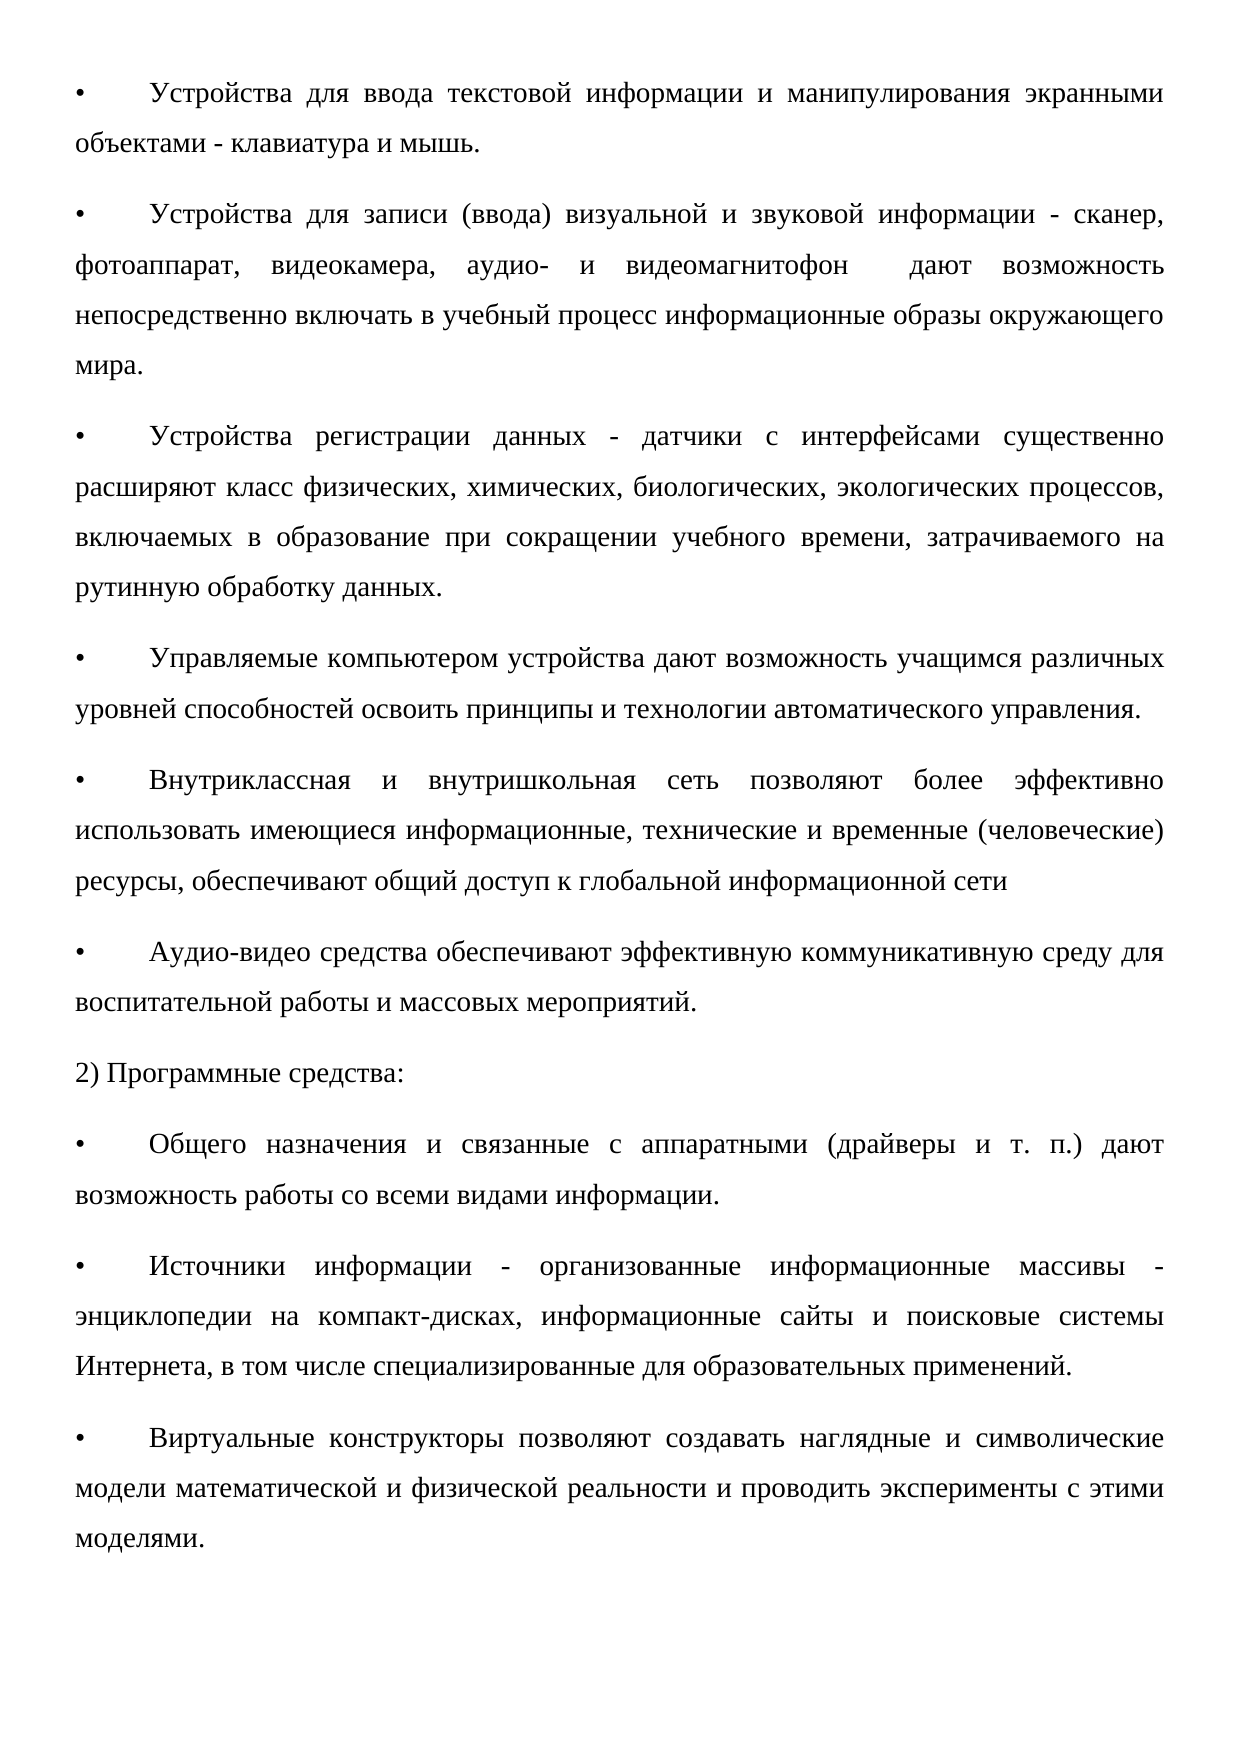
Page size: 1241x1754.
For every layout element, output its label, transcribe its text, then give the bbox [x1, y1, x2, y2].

text • Управляемые компьютером устройства дают возможность учащимся различных уровней способностей освоить принципы и технологии автоматического управления. [75, 641, 1165, 724]
text • Устройства для ввода текстовой информации и манипулирования экранными объектами - клавиатура и мышь. [75, 75, 1165, 159]
text • Устройства для записи (ввода) визуальной и звуковой информации - сканер, фотоаппарат, видеокамера, аудио- и видеомагнитофон дают возможность непосредственно включать в учебный процесс информационные образы окружающего мира. [75, 196, 1165, 381]
text • Источники информации - организованные информационные массивы -энциклопедии на компакт-дисках, информационные сайты и поисковые системы Интернета, в том числе специализированные для образовательных применений. [75, 1248, 1165, 1382]
text 2) Программные средства: [75, 1055, 1165, 1089]
text • Внутриклассная и внутришкольная сеть позволяют более эффективно использовать имеющиеся информационные, технические и временные (человеческие) ресурсы, обеспечивают общий доступ к глобальной информационной сети [75, 762, 1165, 896]
text • Устройства регистрации данных - датчики с интерфейсами существенно расширяют класс физических, химических, биологических, экологических процессов, включаемых в образование при сокращении учебного времени, затрачиваемого на рутинную обработку данных. [75, 418, 1165, 603]
text • Общего назначения и связанные с аппаратными (драйверы и т. п.) дают возможность работы со всеми видами информации. [75, 1126, 1165, 1210]
text • Виртуальные конструкторы позволяют создавать наглядные и символические модели математической и физической реальности и проводить эксперименты с этими моделями. [75, 1420, 1165, 1554]
text • Аудио-видео средства обеспечивают эффективную коммуникативную среду для воспитательной работы и массовых мероприятий. [75, 934, 1165, 1018]
